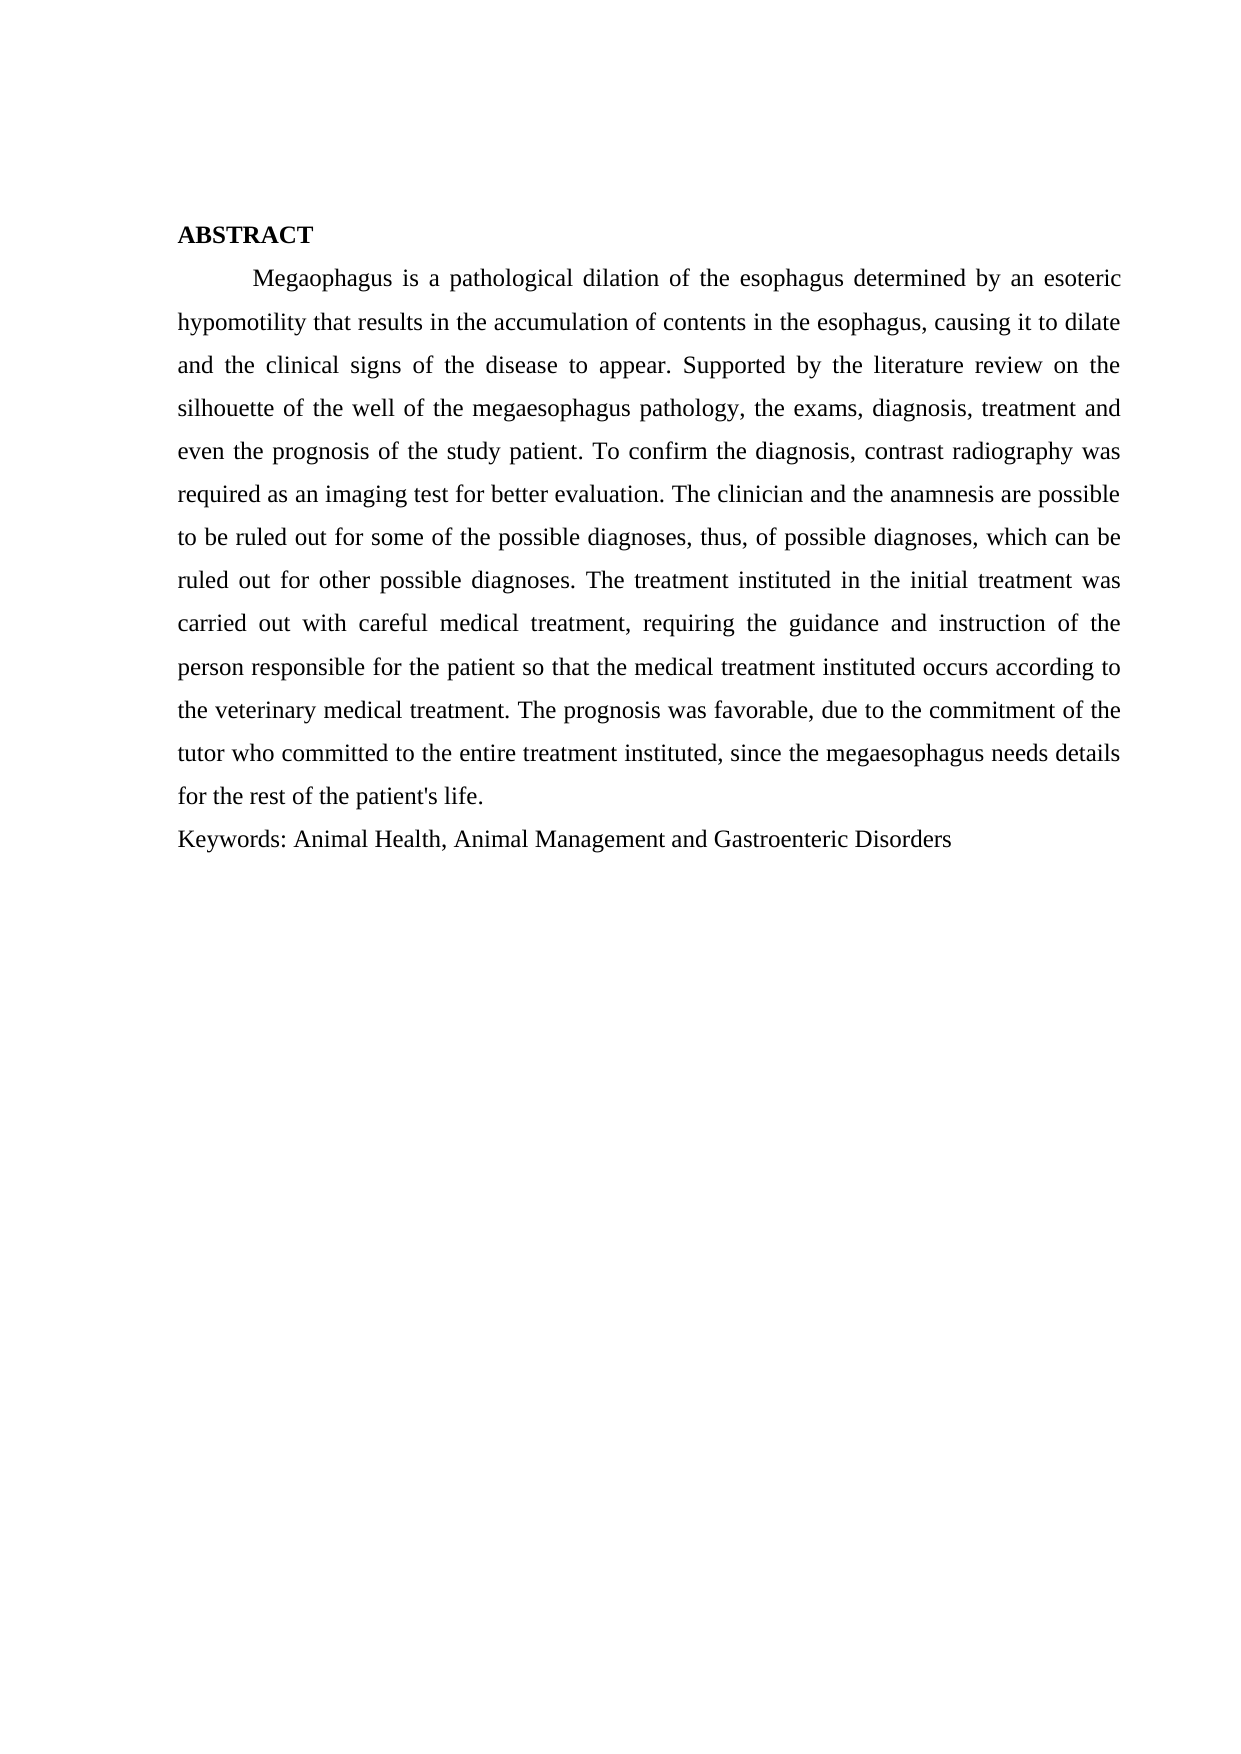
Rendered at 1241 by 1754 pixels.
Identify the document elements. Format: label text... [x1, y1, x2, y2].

text ABSTRACT [177, 220, 1122, 249]
text Megaophagus is a pathological dilation of the esophagus determined by an esoteric hypomotility that results in the accumulation of contents in the esophagus, causing it to dilate and the clinical signs of the disease to appear. Supported by the literature review on the silhouette of the well of the megaesophagus pathology, the exams, diagnosis, treatment and even the prognosis of the study patient. To confirm the diagnosis, contrast radiography was required as an imaging test for better evaluation. The clinician and the anamnesis are possible to be ruled out for some of the possible diagnoses, thus, of possible diagnoses, which can be ruled out for other possible diagnoses. The treatment instituted in the initial treatment was carried out with careful medical treatment, requiring the guidance and instruction of the person responsible for the patient so that the medical treatment instituted occurs according to the veterinary medical treatment. The prognosis was favorable, due to the commitment of the tutor who committed to the entire treatment instituted, since the megaesophagus needs details for the rest of the patient's life. [177, 263, 1122, 810]
text Keywords: Animal Health, Animal Management and Gastroenteric Disorders [177, 824, 1122, 853]
